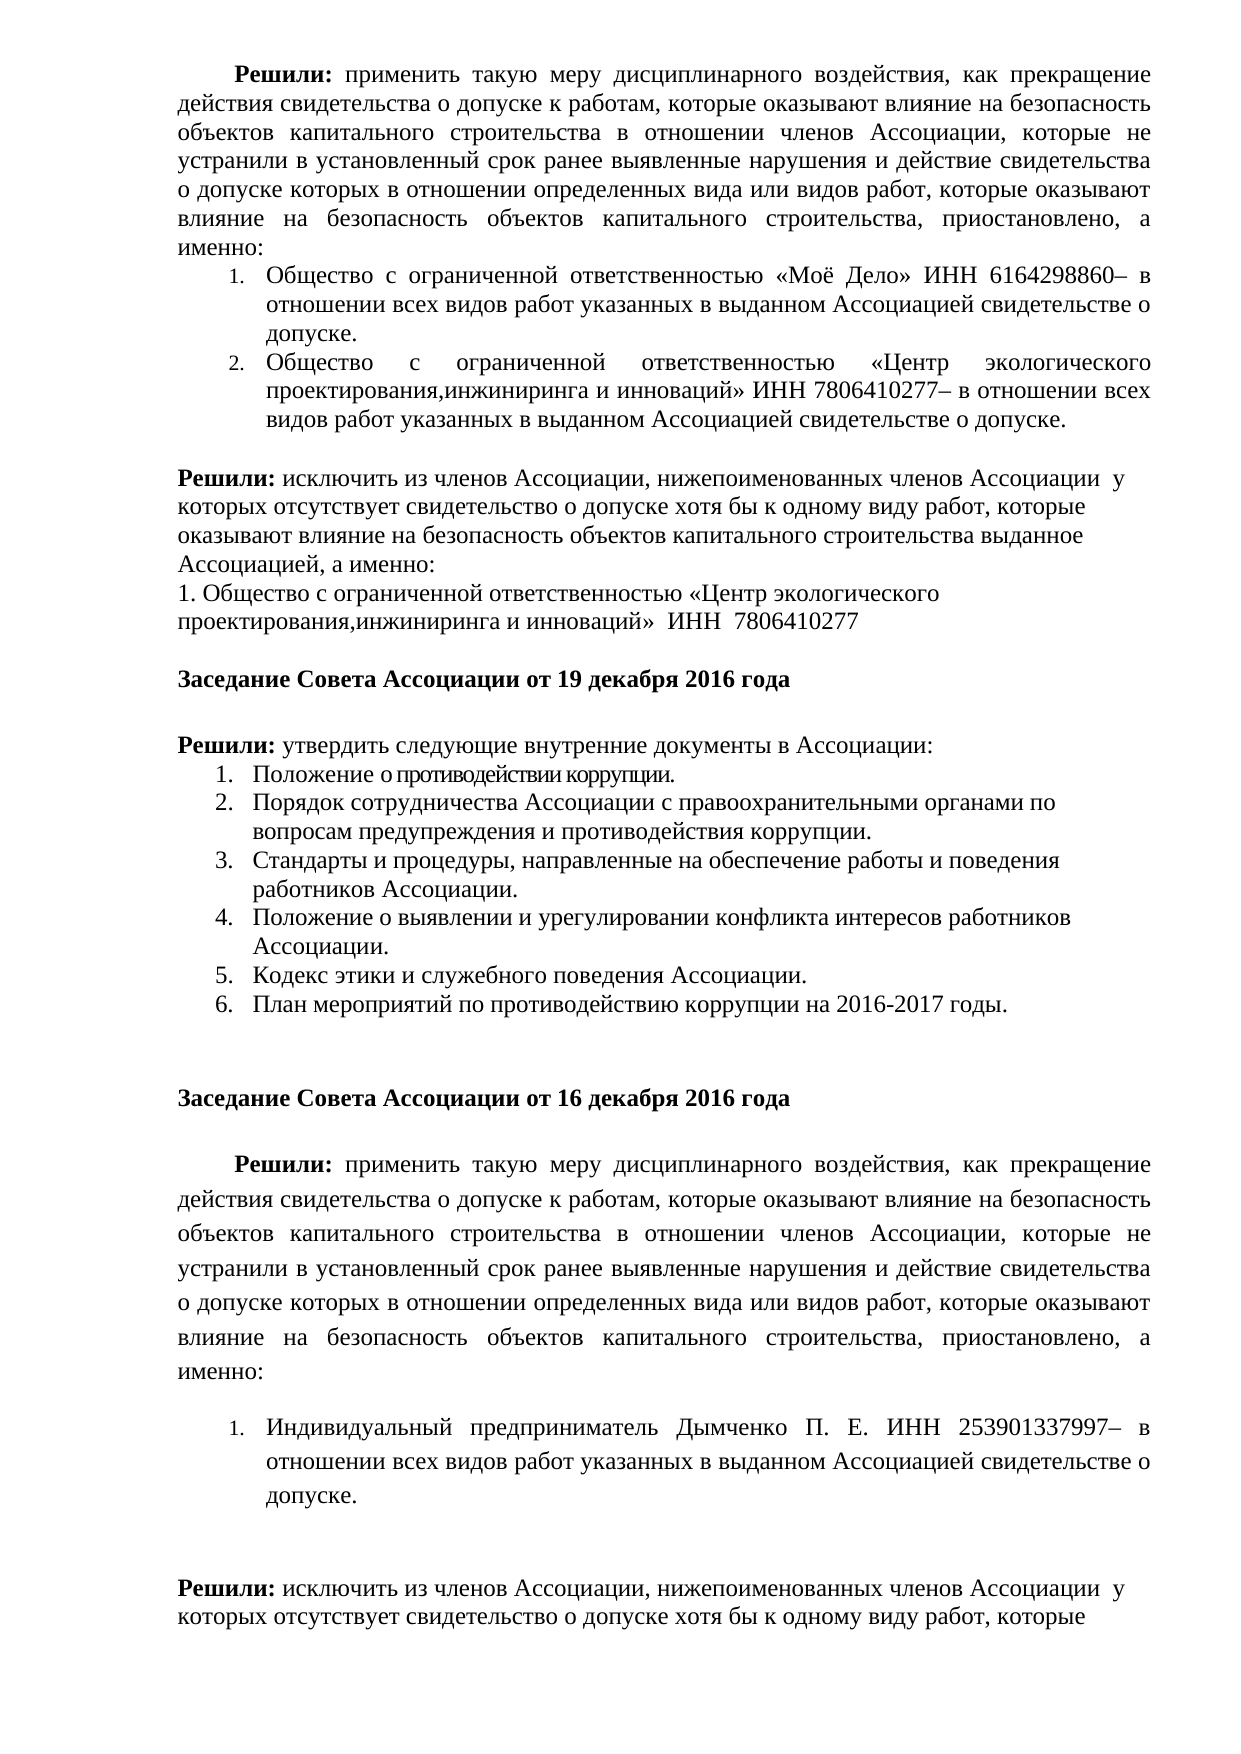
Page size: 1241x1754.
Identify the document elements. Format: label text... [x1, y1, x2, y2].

list Стандарты и процедуры, направленные на обеспечение работы и поведения работников Ассоциации. [215, 845, 1152, 902]
list Общество с ограниченной ответственностью «Центр экологического проектирования,инжиниринга и инноваций» ИНН 7806410277– в отношении всех видов работ указанных в выданном Ассоциацией свидетельстве о допуске. [228, 347, 1152, 433]
list Кодекс этики и служебного поведения Ассоциации. [215, 960, 1152, 989]
list План мероприятий по противодействию коррупции на 2016-2017 годы. [215, 989, 1152, 1017]
text Решили: применить такую меру дисциплинарного воздействия, как прекращение действия свидетельства о допуске к работам, которые оказывают влияние на безопасность объектов капитального строительства в отношении членов Ассоциации, которые не устранили в установленный срок ранее выявленные нарушения и действие свидетельства о допуске которых в отношении определенных вида или видов работ, которые оказывают влияние на безопасность объектов капитального строительства, приостановлено, а именно: [177, 1149, 1152, 1385]
list Индивидуальный предприниматель Дымченко П. Е. ИНН 253901337997– в отношении всех видов работ указанных в выданном Ассоциацией свидетельстве о допуске. [228, 1412, 1152, 1509]
list Положение о выявлении и урегулировании конфликта интересов работников Ассоциации. [215, 902, 1151, 960]
text Заседание Совета Ассоциации от 16 декабря 2016 года [177, 1083, 1152, 1112]
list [177, 1573, 1152, 1630]
text Решили: применить такую меру дисциплинарного воздействия, как прекращение действия свидетельства о допуске к работам, которые оказывают влияние на безопасность объектов капитального строительства в отношении членов Ассоциации, которые не устранили в установленный срок ранее выявленные нарушения и действие свидетельства о допуске которых в отношении определенных вида или видов работ, которые оказывают влияние на безопасность объектов капитального строительства, приостановлено, а именно: [177, 59, 1152, 260]
list Порядок сотрудничества Ассоциации с правоохранительными органами по вопросам предупреждения и противодействия коррупции. [215, 787, 1152, 845]
text Заседание Совета Ассоциации от 19 декабря 2016 года [177, 664, 1152, 693]
text Решили: утвердить следующие внутренние документы в Ассоциации: [177, 730, 1152, 759]
list Общество с ограниченной ответственностью «Моё Дело» ИНН 6164298860– в отношении всех видов работ указанных в выданном Ассоциацией свидетельстве о допуске. [228, 260, 1152, 347]
list Положение о противодействии коррупции. [215, 759, 1152, 787]
text 1. Общество с ограниченной ответственностью «Центр экологического проектирования,инжиниринга и инноваций» ИНН 7806410277 [177, 578, 1152, 635]
